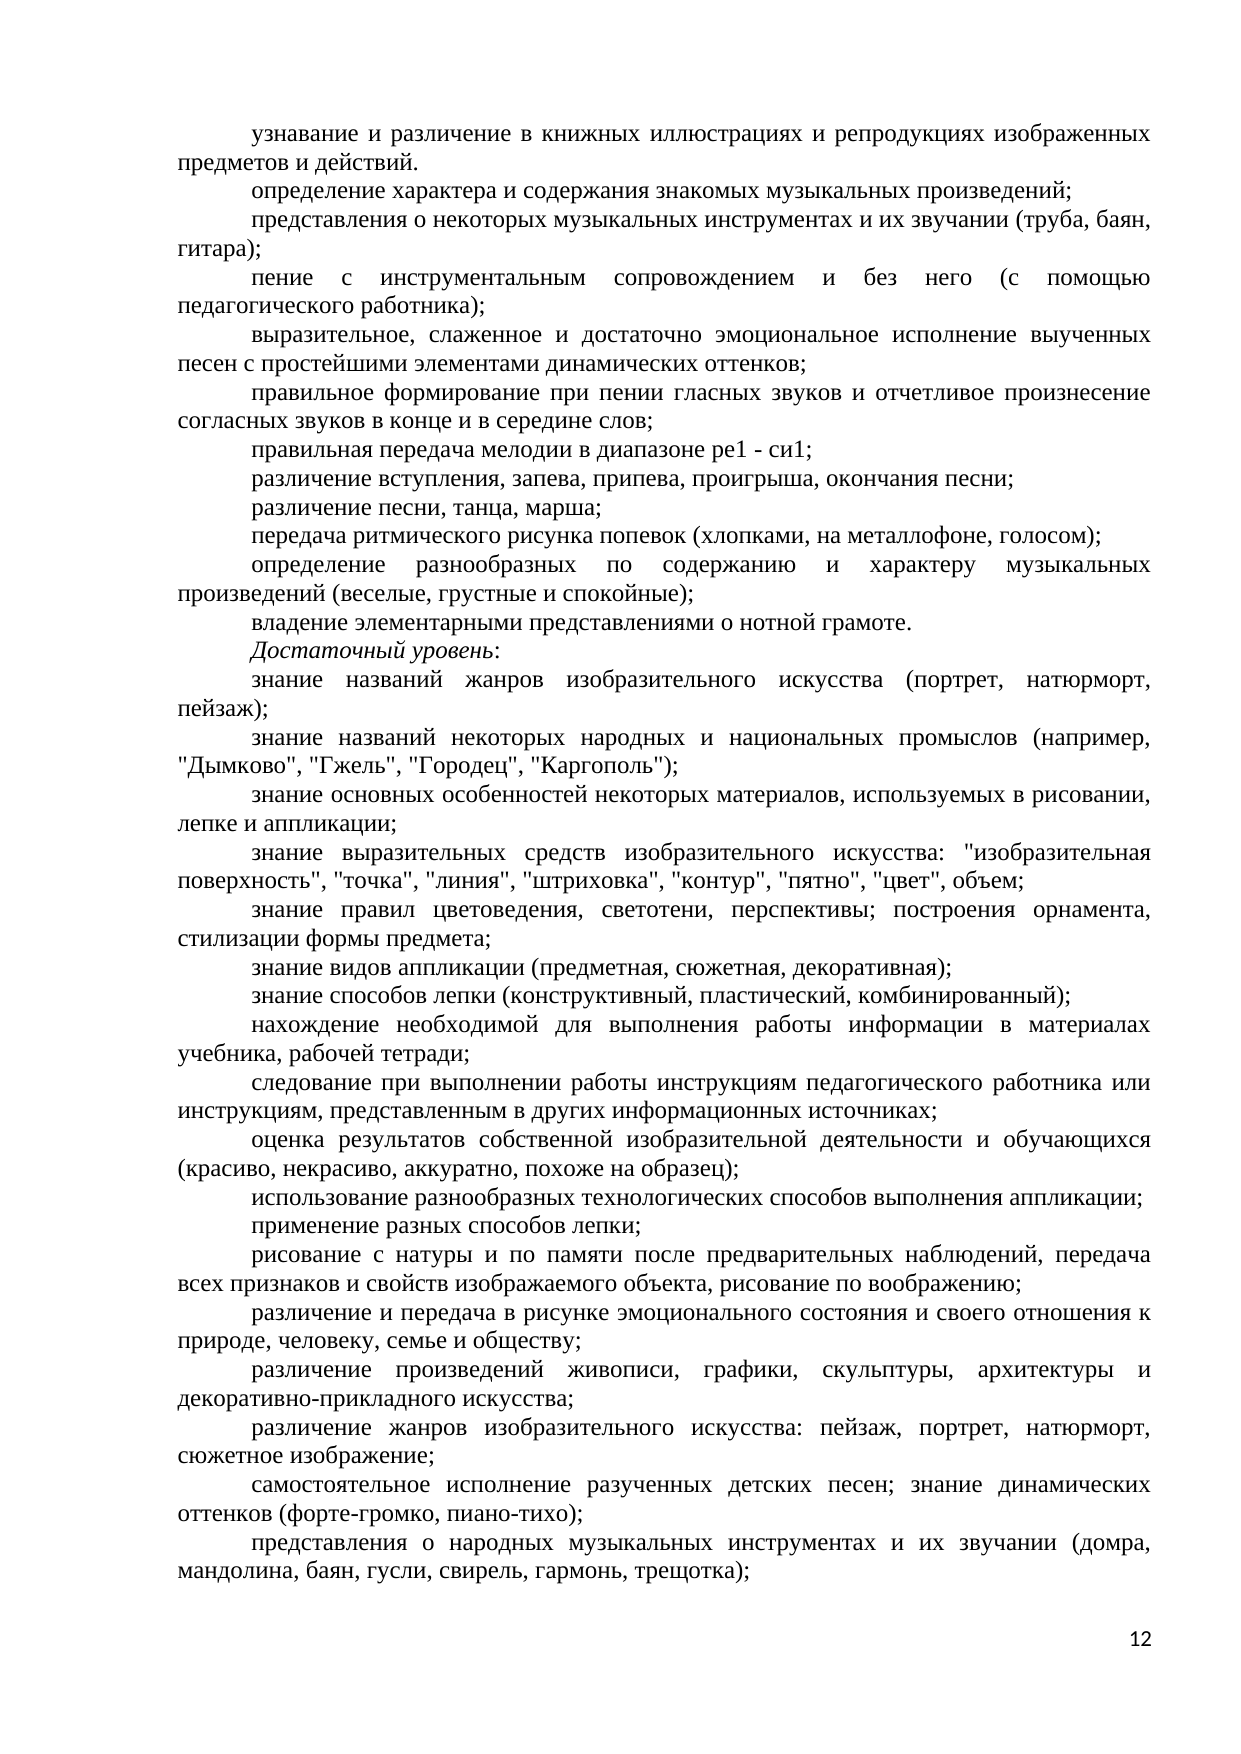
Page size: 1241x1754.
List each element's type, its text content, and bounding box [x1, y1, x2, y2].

text представления о народных музыкальных инструментах и их звучании (домра, мандолина, баян, гусли, свирель, гармонь, трещотка); [177, 1527, 1152, 1584]
text правильное формирование при пении гласных звуков и отчетливое произнесение согласных звуков в конце и в середине слов; [177, 377, 1152, 434]
text нахождение необходимой для выполнения работы информации в материалах учебника, рабочей тетради; [177, 1009, 1152, 1067]
text различение и передача в рисунке эмоционального состояния и своего отношения к природе, человеку, семье и обществу; [177, 1297, 1152, 1354]
text пение с инструментальным сопровождением и без него (с помощью педагогического работника); [177, 262, 1152, 319]
text знание правил цветоведения, светотени, перспективы; построения орнамента, стилизации формы предмета; [177, 894, 1152, 952]
text применение разных способов лепки; [177, 1211, 1152, 1239]
text следование при выполнении работы инструкциям педагогического работника или инструкциям, представленным в других информационных источниках; [177, 1067, 1152, 1124]
text передача ритмического рисунка попевок (хлопками, на металлофоне, голосом); [177, 521, 1152, 549]
text различение жанров изобразительного искусства: пейзаж, портрет, натюрморт, сюжетное изображение; [177, 1412, 1152, 1469]
text знание выразительных средств изобразительного искусства: "изобразительная поверхность", "точка", "линия", "штриховка", "контур", "пятно", "цвет", объем; [177, 837, 1152, 894]
text определение разнообразных по содержанию и характеру музыкальных произведений (веселые, грустные и спокойные); [177, 549, 1152, 607]
text оценка результатов собственной изобразительной деятельности и обучающихся (красиво, некрасиво, аккуратно, похоже на образец); [177, 1124, 1152, 1182]
text представления о некоторых музыкальных инструментах и их звучании (труба, баян, гитара); [177, 204, 1152, 262]
text знание основных особенностей некоторых материалов, используемых в рисовании, лепке и аппликации; [177, 779, 1152, 837]
text различение вступления, запева, припева, проигрыша, окончания песни; [177, 463, 1152, 492]
text различение песни, танца, марша; [177, 492, 1152, 521]
text выразительное, слаженное и достаточно эмоциональное исполнение выученных песен с простейшими элементами динамических оттенков; [177, 319, 1152, 377]
text правильная передача мелодии в диапазоне ре1 - си1; [177, 434, 1152, 463]
text узнавание и различение в книжных иллюстрациях и репродукциях изображенных предметов и действий. [177, 118, 1152, 176]
text знание способов лепки (конструктивный, пластический, комбинированный); [177, 981, 1152, 1009]
text самостоятельное исполнение разученных детских песен; знание динамических оттенков (форте-громко, пиано-тихо); [177, 1469, 1152, 1527]
text определение характера и содержания знакомых музыкальных произведений; [177, 176, 1152, 204]
text различение произведений живописи, графики, скульптуры, архитектуры и декоративно-прикладного искусства; [177, 1354, 1152, 1412]
text знание видов аппликации (предметная, сюжетная, декоративная); [177, 952, 1152, 981]
text рисование с натуры и по памяти после предварительных наблюдений, передача всех признаков и свойств изображаемого объекта, рисование по воображению; [177, 1239, 1152, 1297]
text владение элементарными представлениями о нотной грамоте. [177, 607, 1152, 636]
text знание названий жанров изобразительного искусства (портрет, натюрморт, пейзаж); [177, 664, 1152, 722]
text знание названий некоторых народных и национальных промыслов (например, "Дымково", "Гжель", "Городец", "Каргополь"); [177, 722, 1152, 779]
text использование разнообразных технологических способов выполнения аппликации; [177, 1182, 1152, 1211]
text Достаточный уровень: [177, 636, 1152, 664]
